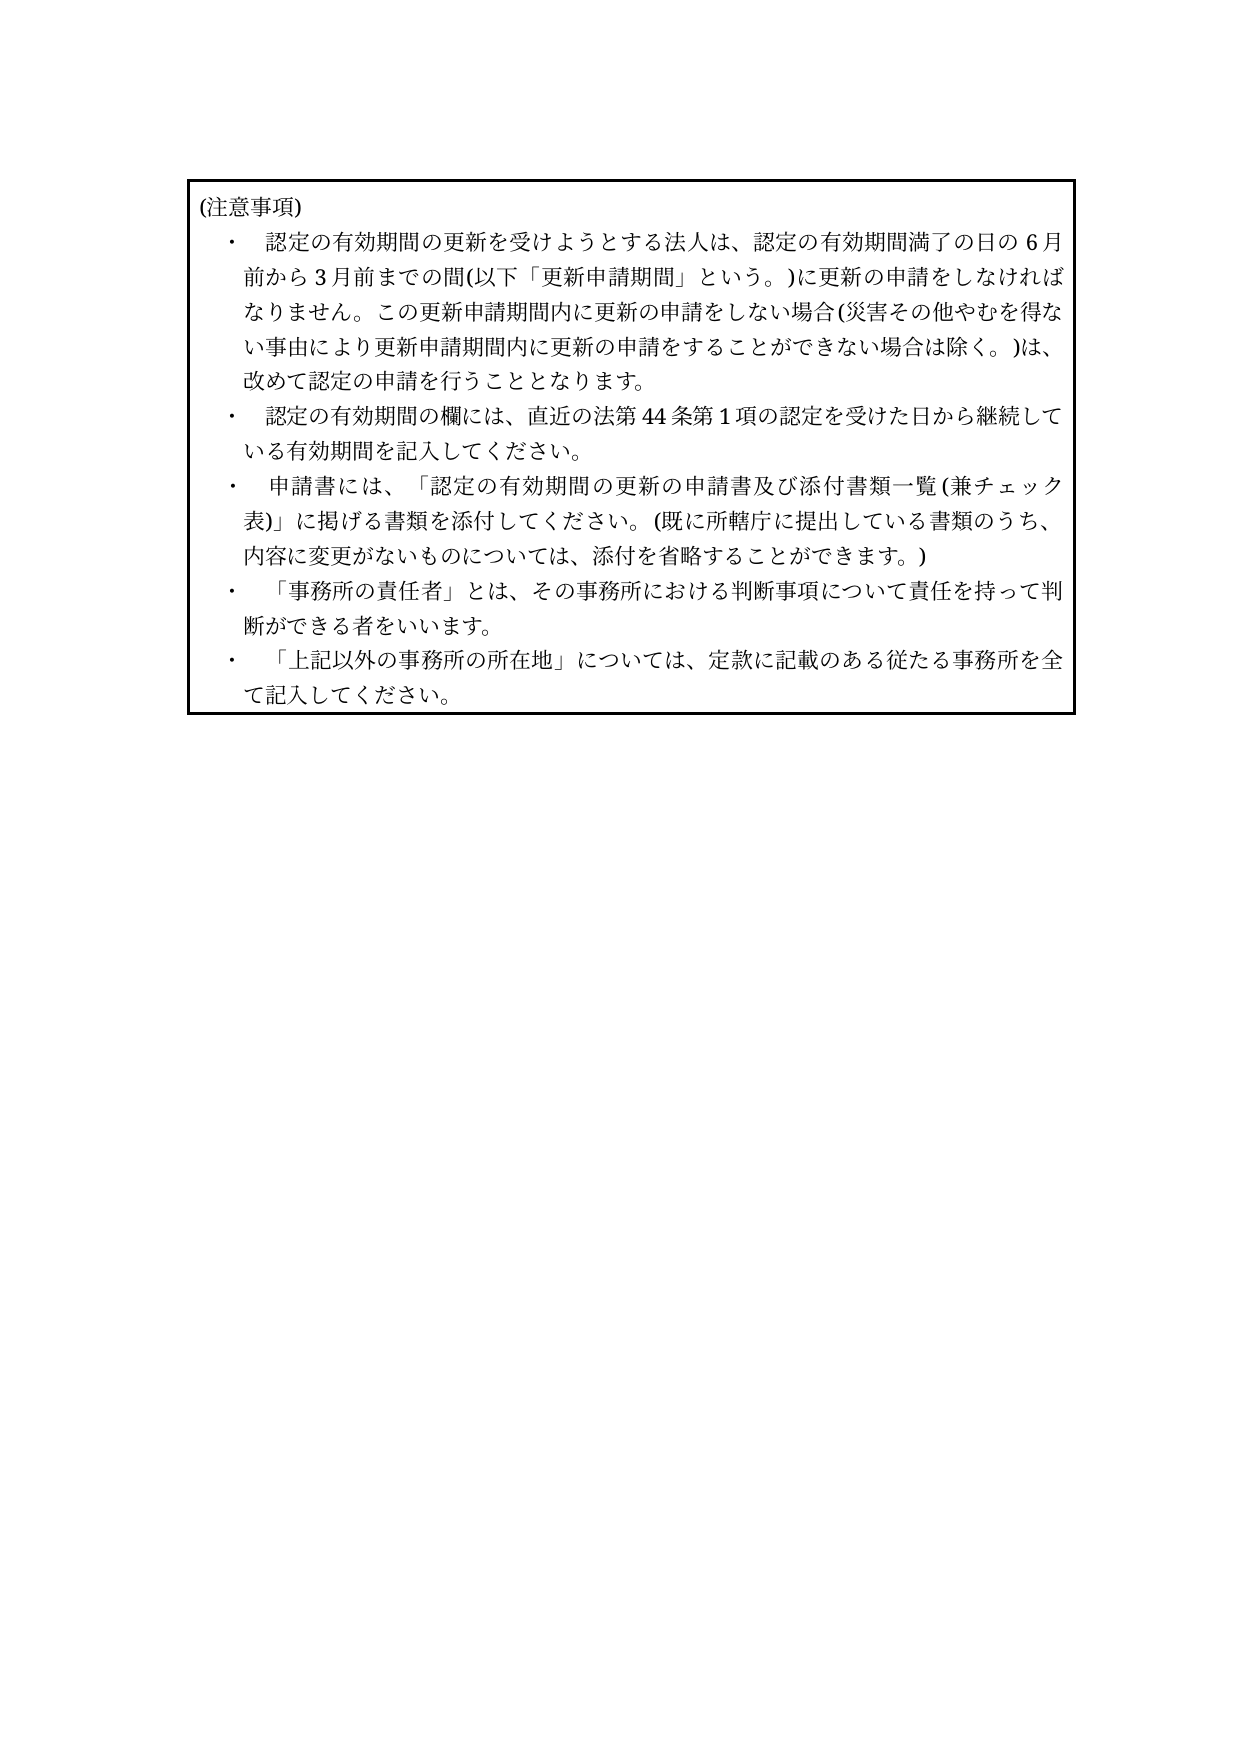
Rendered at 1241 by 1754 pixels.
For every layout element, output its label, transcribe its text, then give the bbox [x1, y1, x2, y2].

table_header (注意事項) ・ 認定の有効期間の更新を受けようとする法人は、認定の有効期間満了の日の6月前から3月前までの間(以下「更新申請期間」という。)に更新の申請をしなければなりません。この更新申請期間内に更新の申請をしない場合(災害その他やむを得ない事由により更新申請期間内に更新の申請をすることができない場合は除く。)は、改めて認定の申請を行うこととなります。 ・ 認定の有効期間の欄には、直近の法第44条第1項の認定を受けた日から継続している有効期間を記入してください。 ・ 申請書には、「認定の有効期間の更新の申請書及び添付書類一覧(兼チェック表)」に掲げる書類を添付してください。(既に所轄庁に提出している書類のうち、内容に変更がないものについては、添付を省略することができます。) ・ 「事務所の責任者」とは、その事務所における判断事項について責任を持って判断ができる者をいいます。 ・ 「上記以外の事務所の所在地」については、定款に記載のある従たる事務所を全て記入してください。 [190, 182, 1073, 712]
